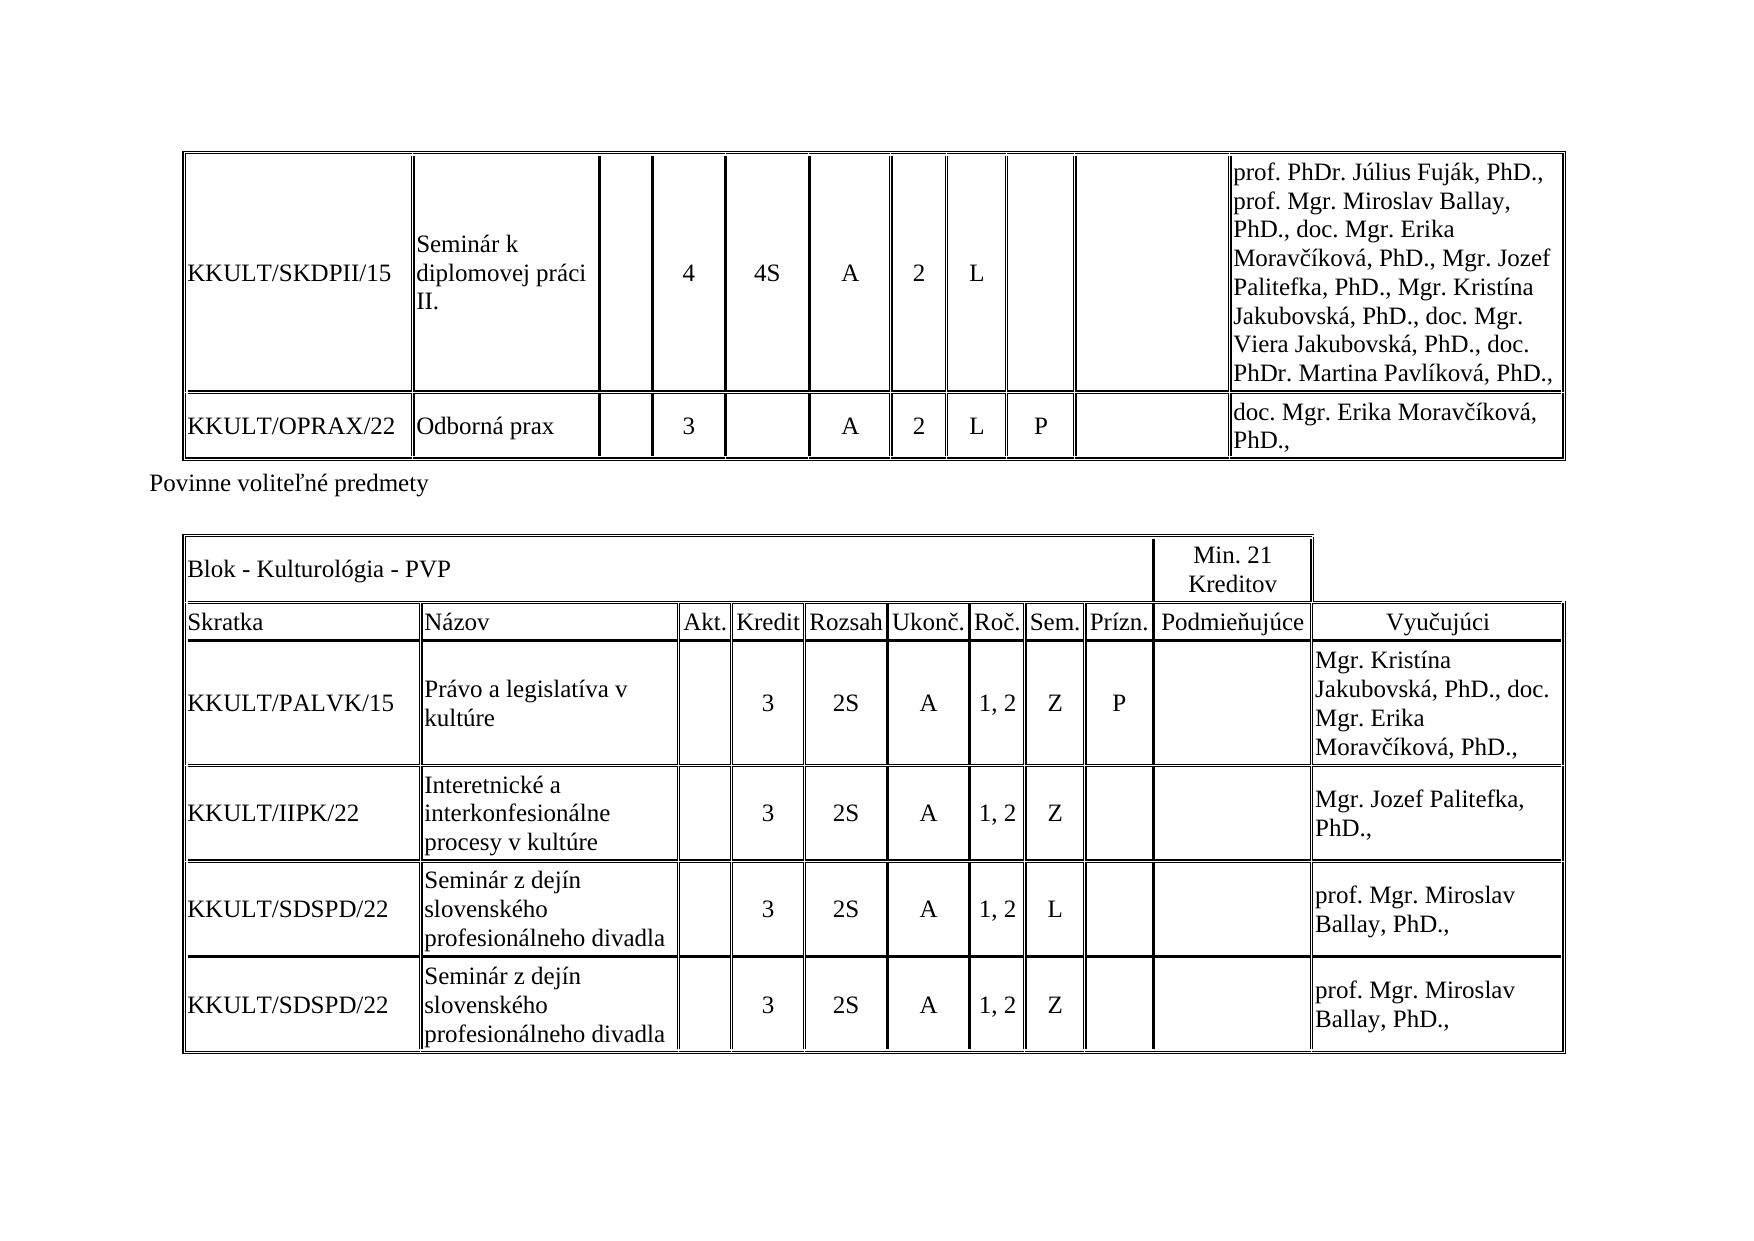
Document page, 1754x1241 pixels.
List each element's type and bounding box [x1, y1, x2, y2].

table_cell [145, 502, 1603, 1057]
table_cell [145, 148, 1603, 464]
table_cell [145, 464, 1603, 502]
